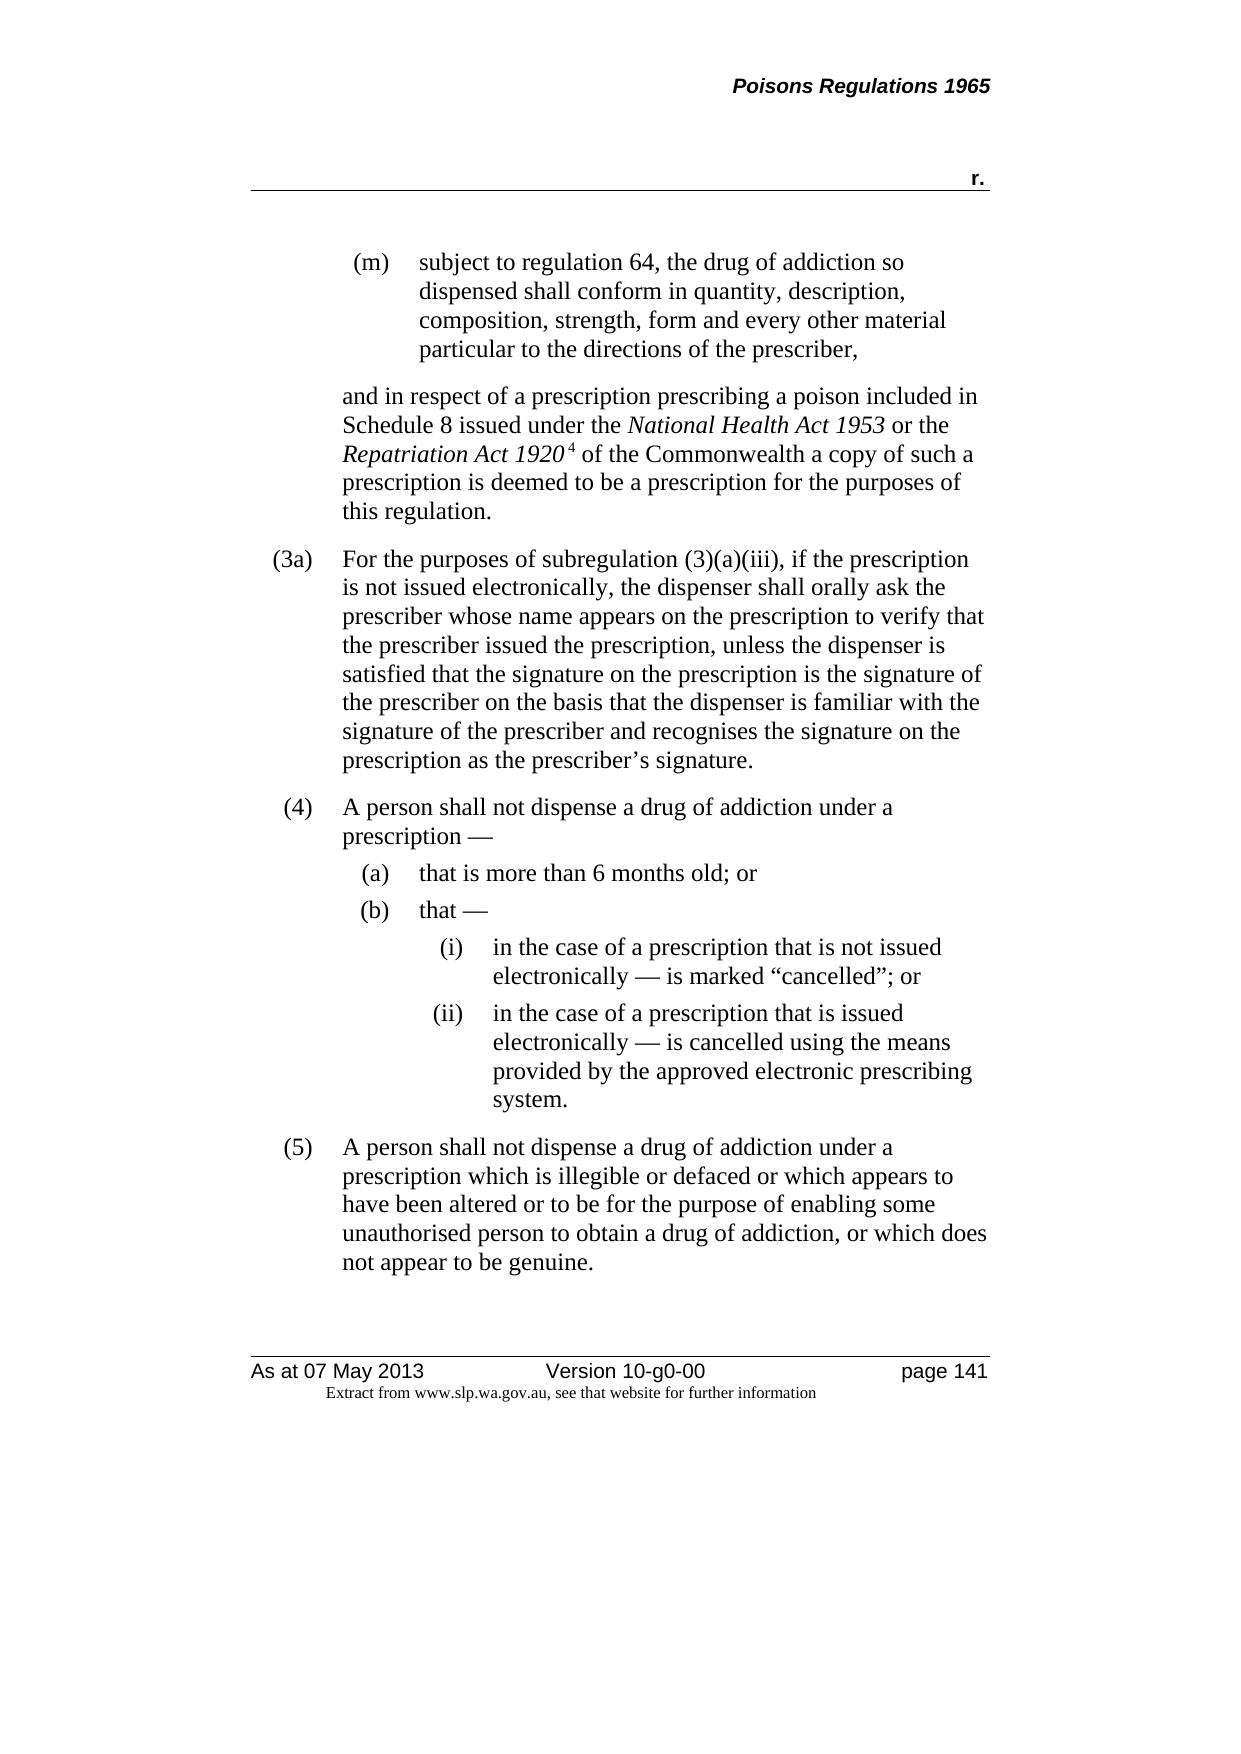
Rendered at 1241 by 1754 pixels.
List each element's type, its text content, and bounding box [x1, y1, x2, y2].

text (ii) in the case of a prescription that is issued electronically — is cancelled using the means provided by the approved electronic prescribing system. [251, 998, 990, 1113]
text (i) in the case of a prescription that is not issued electronically — is marked “cancelled”; or [251, 932, 990, 990]
text (m) subject to regulation 64, the drug of addiction so dispensed shall conform in quantity, description, composition, strength, form and every other material particular to the directions of the prescriber, [251, 247, 990, 362]
text and in respect of a prescription prescribing a poison included in Schedule 8 issued under the National Health Act 1953 or the Repatriation Act 1920 4 of the Commonwealth a copy of such a prescription is deemed to be a prescription for the purposes of this regulation. [251, 381, 990, 525]
text (a) that is more than 6 months old; or [251, 858, 990, 887]
text (5) A person shall not dispense a drug of addiction under a prescription which is illegible or defaced or which appears to have been altered or to be for the purpose of enabling some unauthorised person to obtain a drug of addiction, or which does not appear to be genuine. [251, 1132, 990, 1276]
text (3a) For the purposes of subregulation (3)(a)(iii), if the prescription is not issued electronically, the dispenser shall orally ask the prescriber whose name appears on the prescription to verify that the prescriber issued the prescription, unless the dispenser is satisfied that the signature on the prescription is the signature of the prescriber on the basis that the dispenser is familiar with the signature of the prescriber and recognises the signature on the prescription as the prescriber’s signature. [251, 544, 990, 774]
text (4) A person shall not dispense a drug of addiction under a prescription — [251, 792, 990, 850]
text (b) that — [251, 895, 990, 924]
